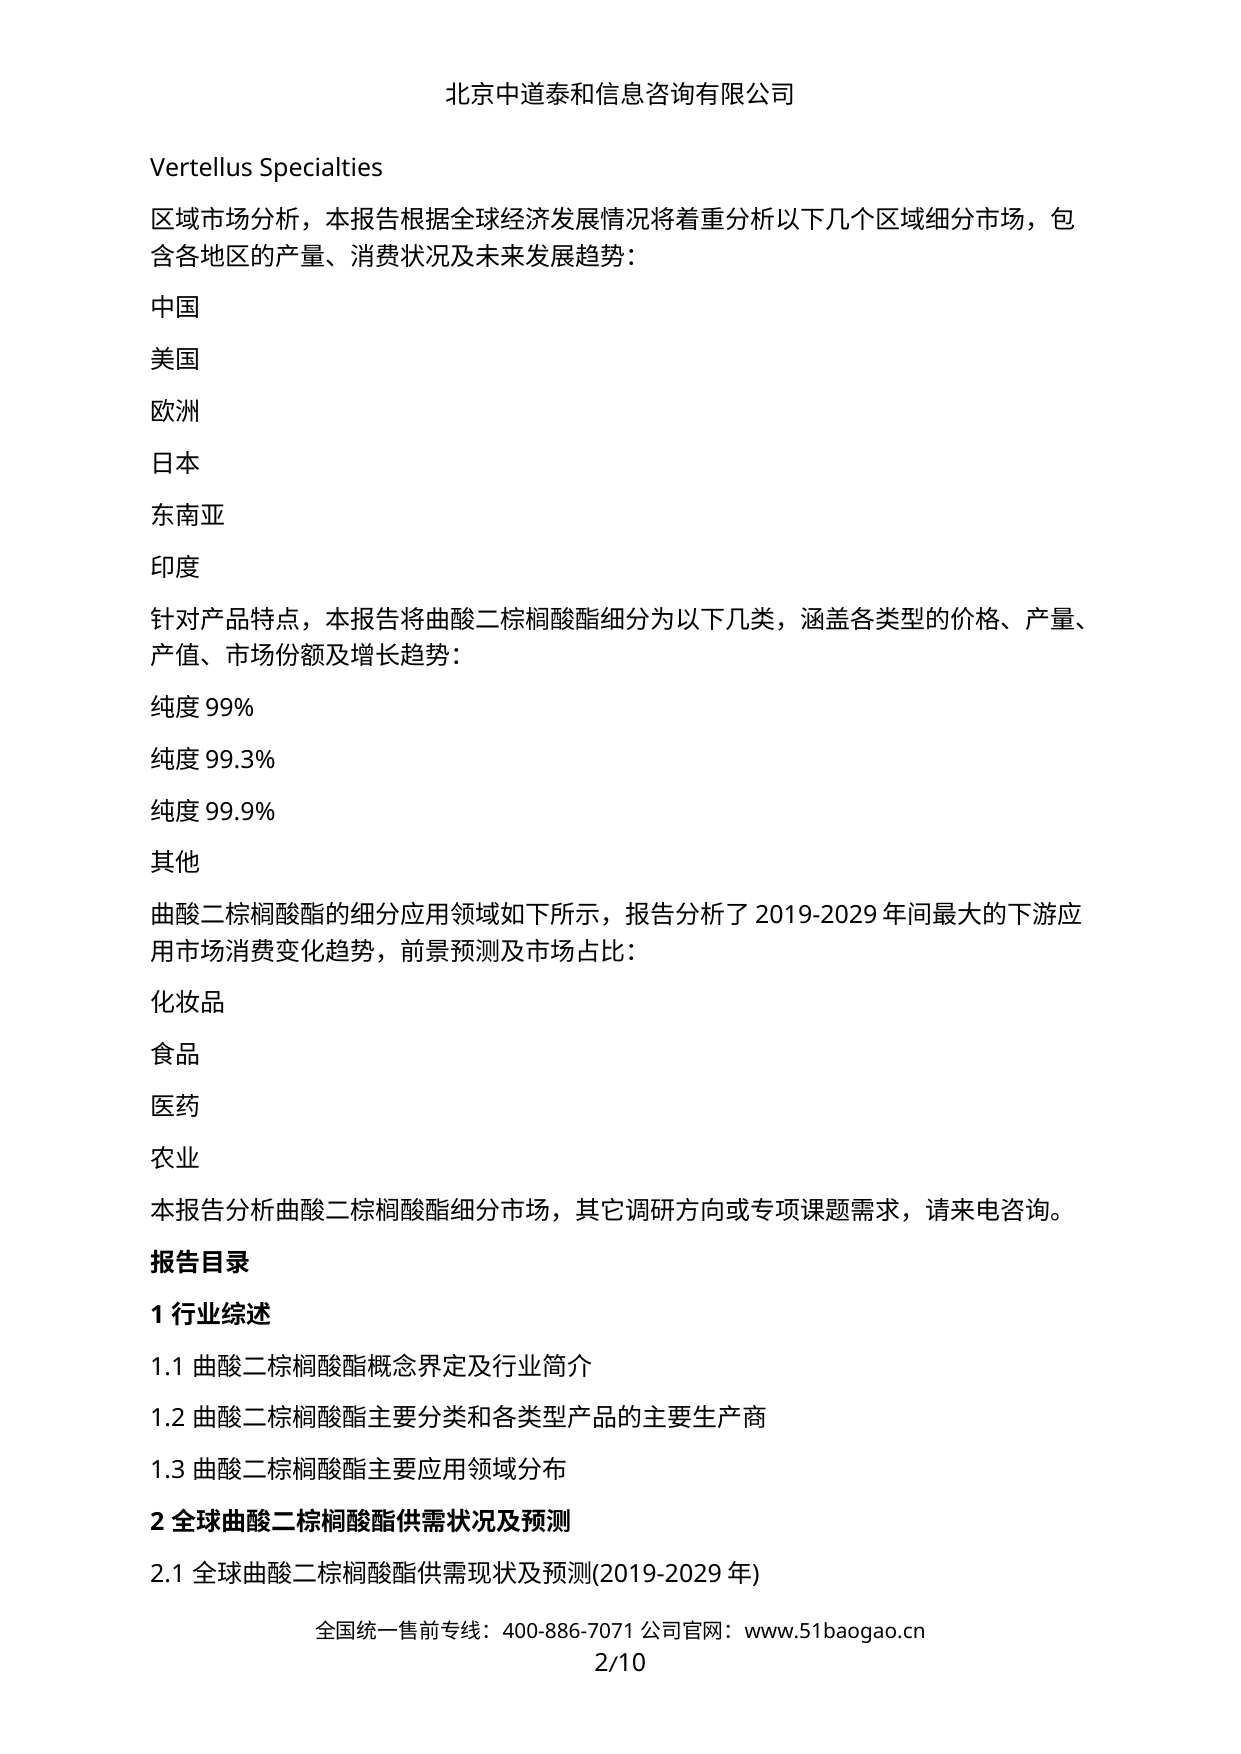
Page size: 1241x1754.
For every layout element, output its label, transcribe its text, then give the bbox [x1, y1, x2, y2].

text 纯度99.9% [150, 791, 1090, 827]
text 其他 [150, 843, 1090, 879]
text 1 行业综述 [150, 1294, 1090, 1330]
text 化妆品 [150, 983, 1090, 1019]
text 2.1 全球曲酸二棕榈酸酯供需现状及预测(2019-2029年) [150, 1553, 1090, 1590]
text 农业 [150, 1138, 1090, 1175]
text Vertellus Specialties [150, 150, 1090, 184]
text 食品 [150, 1035, 1090, 1071]
text 1.2 曲酸二棕榈酸酯主要分类和各类型产品的主要生产商 [150, 1398, 1090, 1434]
text 日本 [150, 443, 1090, 480]
text 纯度99.3% [150, 739, 1090, 775]
text 纯度99% [150, 687, 1090, 723]
text 针对产品特点，本报告将曲酸二棕榈酸酯细分为以下几类，涵盖各类型的价格、产量、产值、市场份额及增长趋势： [150, 599, 1090, 672]
text 本报告分析曲酸二棕榈酸酯细分市场，其它调研方向或专项课题需求，请来电咨询。 [150, 1190, 1090, 1227]
text 1.1 曲酸二棕榈酸酯概念界定及行业简介 [150, 1346, 1090, 1382]
text 东南亚 [150, 495, 1090, 532]
text 印度 [150, 547, 1090, 583]
text 2 全球曲酸二棕榈酸酯供需状况及预测 [150, 1502, 1090, 1538]
text 美国 [150, 340, 1090, 376]
text 中国 [150, 288, 1090, 324]
text 医药 [150, 1087, 1090, 1123]
text 欧洲 [150, 392, 1090, 428]
text 1.3 曲酸二棕榈酸酯主要应用领域分布 [150, 1450, 1090, 1486]
text 区域市场分析，本报告根据全球经济发展情况将着重分析以下几个区域细分市场，包含各地区的产量、消费状况及未来发展趋势： [150, 200, 1090, 272]
text 报告目录 [150, 1242, 1090, 1278]
text 曲酸二棕榈酸酯的细分应用领域如下所示，报告分析了2019-2029年间最大的下游应用市场消费变化趋势，前景预测及市场占比： [150, 895, 1090, 967]
